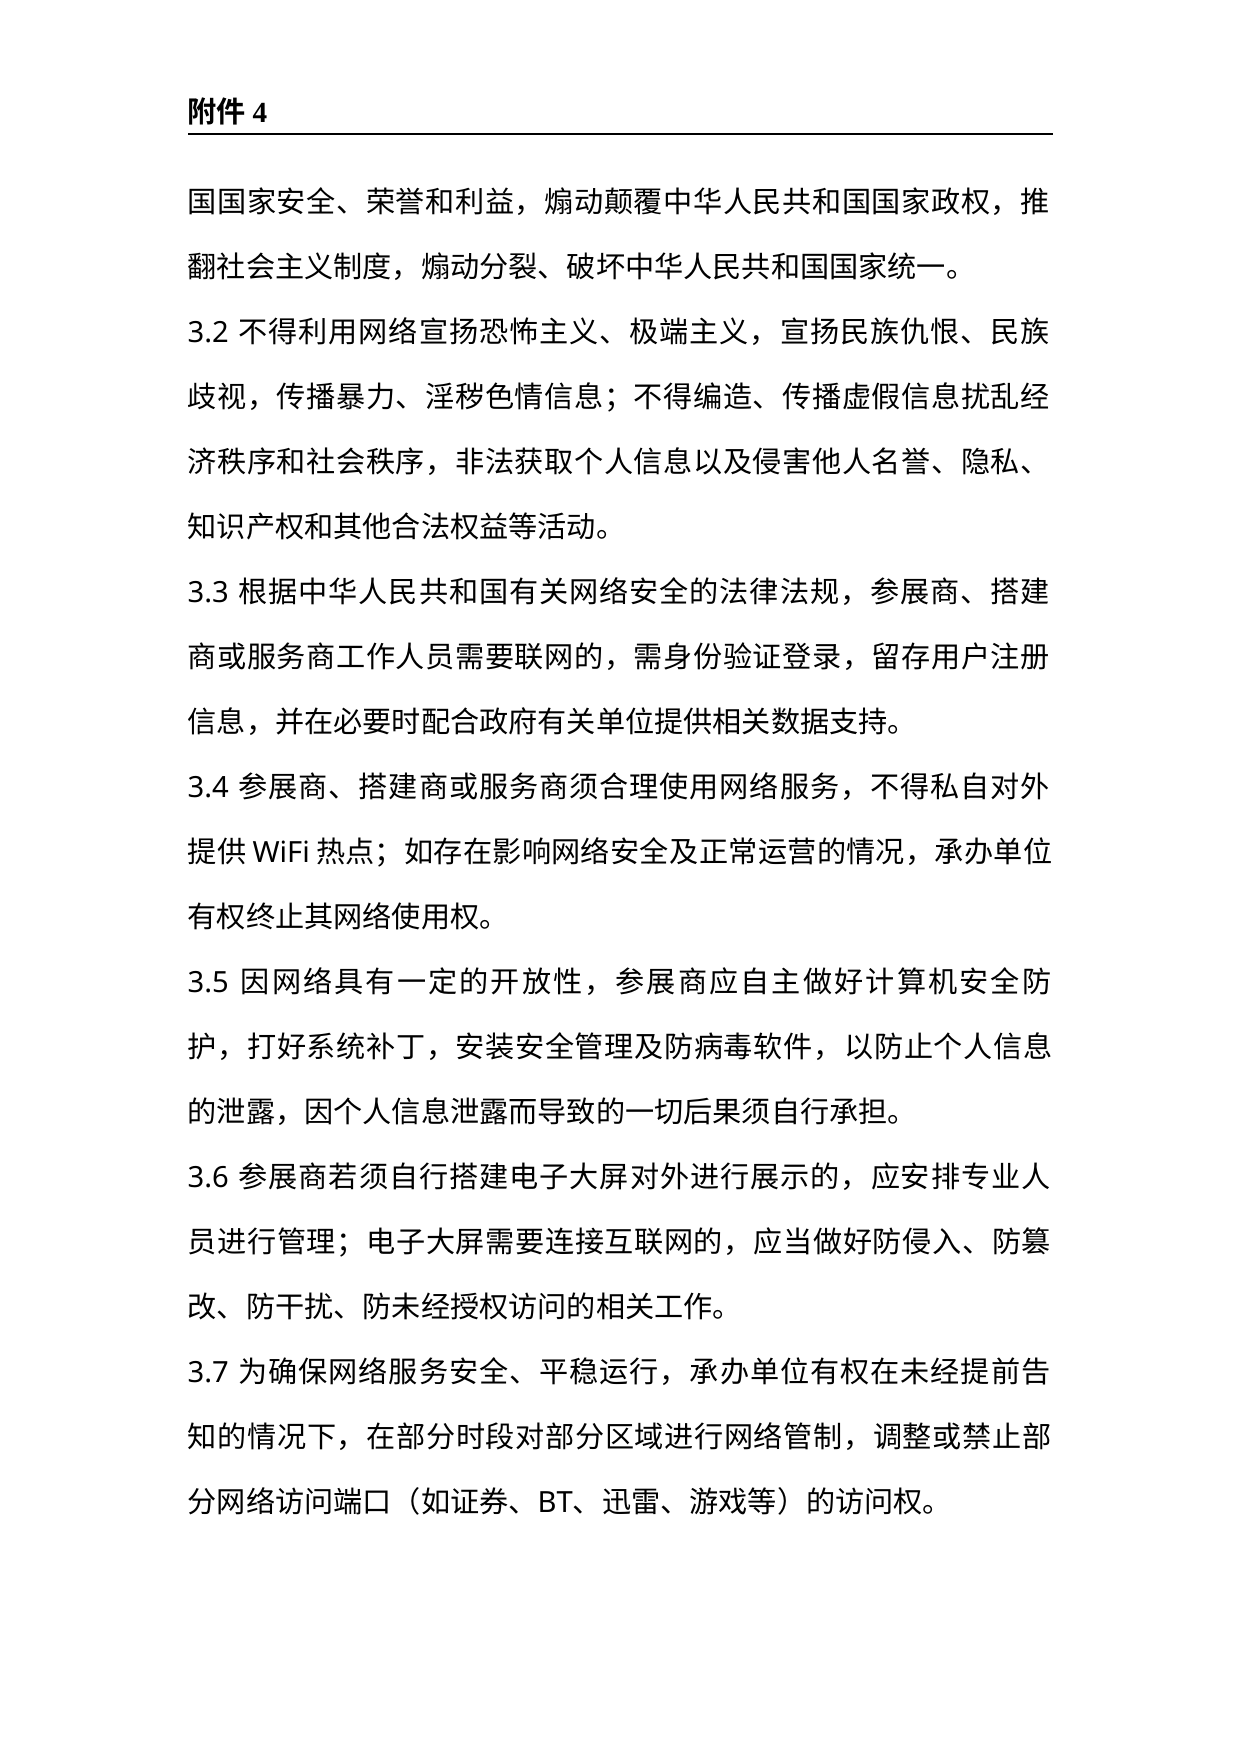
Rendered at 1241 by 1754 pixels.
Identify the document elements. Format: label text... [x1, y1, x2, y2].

text 3.6 参展商若须自行搭建电子大屏对外进行展示的，应安排专业人员进行管理；电子大屏需要连接互联网的，应当做好防侵入、防篡改、防干扰、防未经授权访问的相关工作。 [187, 1143, 1053, 1338]
text 3.7 为确保网络服务安全、平稳运行，承办单位有权在未经提前告知的情况下，在部分时段对部分区域进行网络管制，调整或禁止部分网络访问端口（如证券、BT、迅雷、游戏等）的访问权。 [187, 1338, 1053, 1533]
text 3.4 参展商、搭建商或服务商须合理使用网络服务，不得私自对外提供WiFi热点；如存在影响网络安全及正常运营的情况，承办单位有权终止其网络使用权。 [187, 753, 1053, 948]
text 3.2 不得利用网络宣扬恐怖主义、极端主义，宣扬民族仇恨、民族歧视，传播暴力、淫秽色情信息；不得编造、传播虚假信息扰乱经济秩序和社会秩序，非法获取个人信息以及侵害他人名誉、隐私、知识产权和其他合法权益等活动。 [187, 298, 1053, 558]
text 3.5 因网络具有一定的开放性，参展商应自主做好计算机安全防护，打好系统补丁，安装安全管理及防病毒软件，以防止个人信息的泄露，因个人信息泄露而导致的一切后果须自行承担。 [187, 948, 1053, 1143]
text 3.3 根据中华人民共和国有关网络安全的法律法规，参展商、搭建商或服务商工作人员需要联网的，需身份验证登录，留存用户注册信息，并在必要时配合政府有关单位提供相关数据支持。 [187, 558, 1053, 753]
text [187, 168, 1053, 298]
